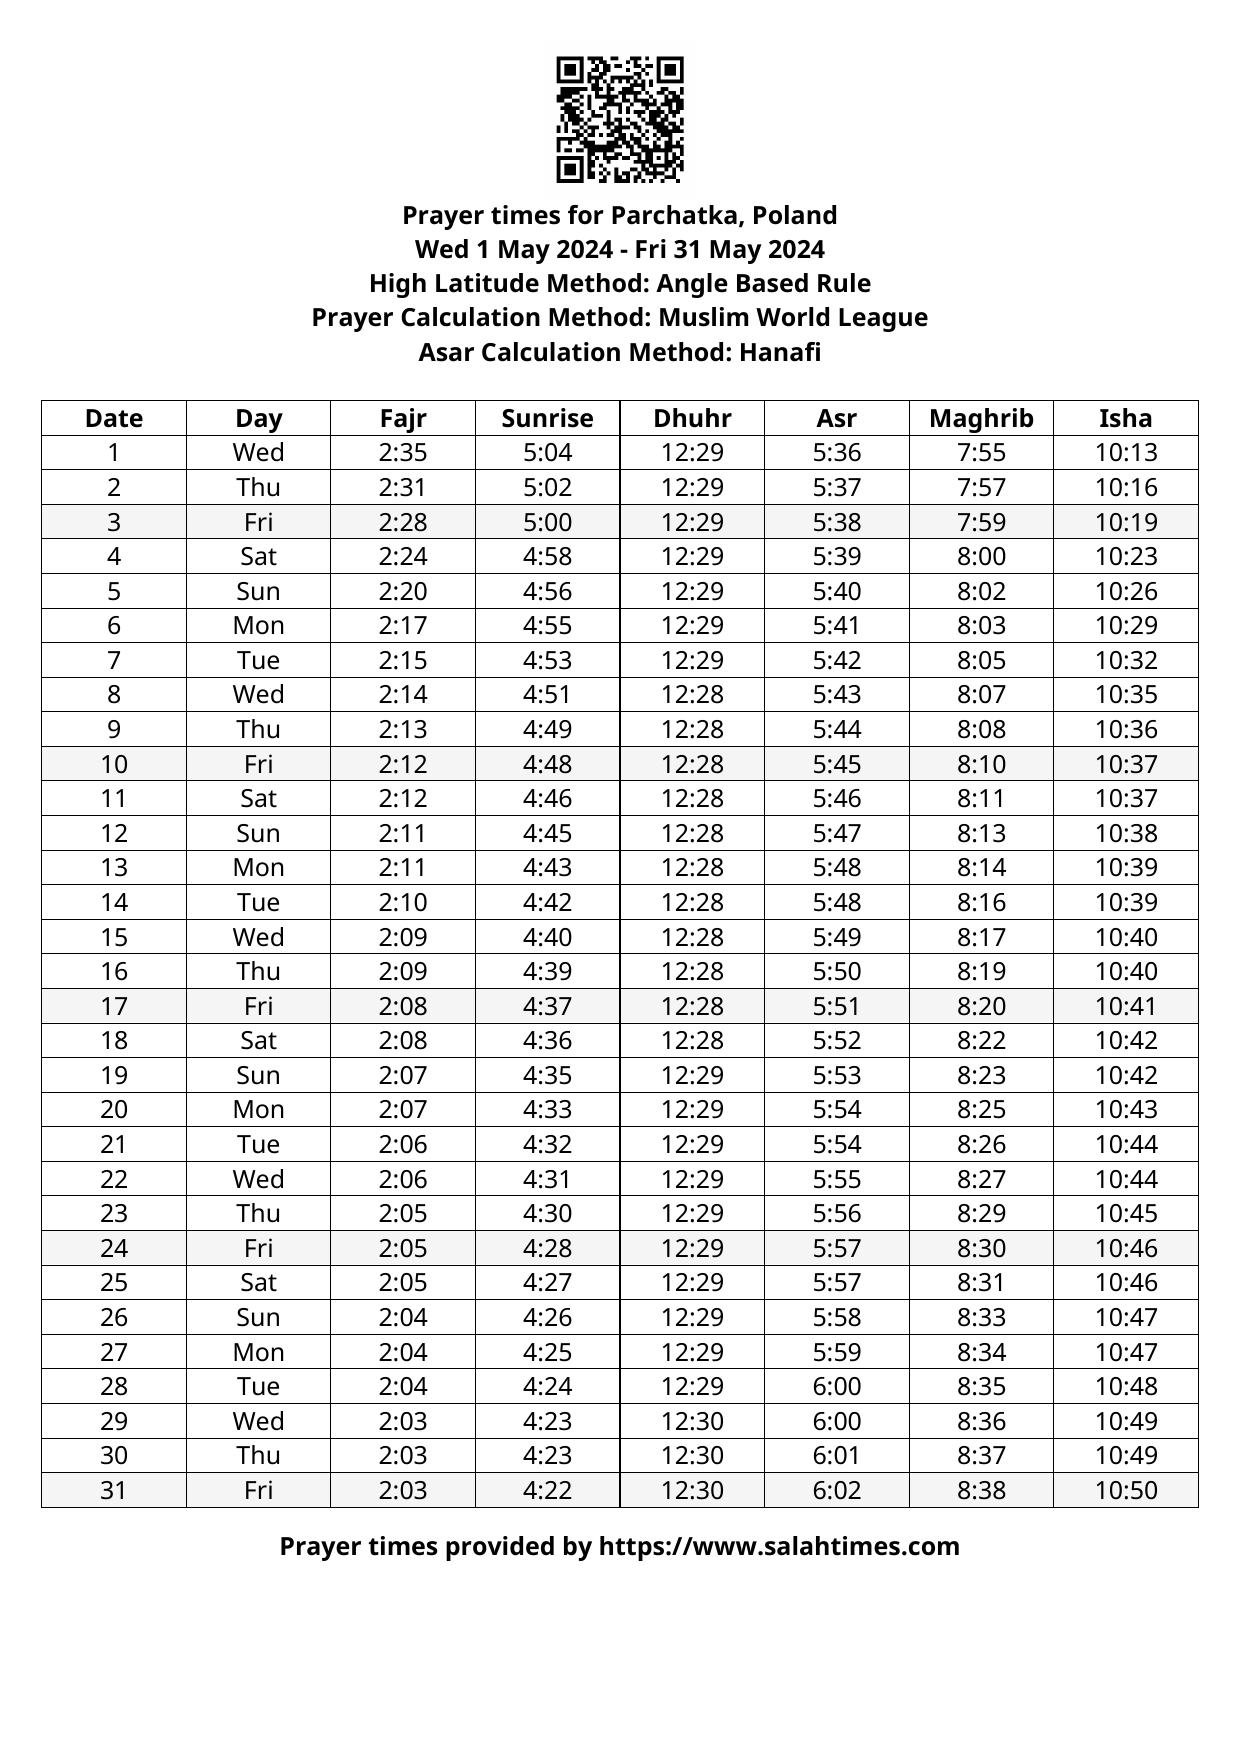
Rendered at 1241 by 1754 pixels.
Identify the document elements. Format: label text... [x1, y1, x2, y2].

table_cell 4:45 [476, 816, 619, 849]
table_cell 4:30 [476, 1196, 619, 1230]
text Prayer Calculation Method: Muslim World League [42, 300, 1198, 334]
table_cell 12:29 [621, 539, 764, 573]
table_cell 10 [42, 747, 186, 780]
table_cell 6:00 [765, 1369, 909, 1403]
table_header Day [187, 401, 330, 434]
table_cell Sat [187, 1266, 330, 1299]
table_cell 2:04 [331, 1369, 475, 1403]
table_cell Tue [187, 643, 330, 677]
table_cell 4:37 [476, 989, 619, 1022]
table_cell 2:05 [331, 1266, 475, 1299]
table_cell 2:14 [331, 678, 475, 711]
table_cell 10:49 [1054, 1404, 1198, 1437]
table_cell 2:03 [331, 1473, 475, 1507]
table_cell 2 [42, 470, 186, 504]
table_cell Wed [187, 678, 330, 711]
table_cell 10:32 [1054, 643, 1198, 677]
table_cell 10:36 [1054, 712, 1198, 746]
table_cell Wed [187, 1162, 330, 1195]
table_cell 1 [42, 436, 186, 469]
table_cell Mon [187, 1093, 330, 1126]
table_header Sunrise [476, 401, 619, 434]
table_cell 2:06 [331, 1127, 475, 1161]
table_cell 12:28 [621, 989, 764, 1022]
table_cell 5:43 [765, 678, 909, 711]
table_cell 4:25 [476, 1335, 619, 1368]
table_cell 5 [42, 574, 186, 607]
table_cell 12:29 [621, 1266, 764, 1299]
table_cell 12:28 [621, 747, 764, 780]
table_cell Wed [187, 920, 330, 953]
table_cell 2:06 [331, 1162, 475, 1195]
table_cell 10:39 [1054, 885, 1198, 919]
table_cell 5:48 [765, 885, 909, 919]
table_cell 8:34 [910, 1335, 1053, 1368]
table_cell Sat [187, 539, 330, 573]
table_cell 5:48 [765, 851, 909, 884]
table_cell 8:30 [910, 1231, 1053, 1264]
table_cell 8:27 [910, 1162, 1053, 1195]
table_cell 4:22 [476, 1473, 619, 1507]
table_cell 8:22 [910, 1024, 1053, 1057]
table_cell 10:41 [1054, 989, 1198, 1022]
table_header Dhuhr [621, 401, 764, 434]
table_cell 2:07 [331, 1058, 475, 1092]
table_cell 8:11 [910, 781, 1053, 815]
table_cell 13 [42, 851, 186, 884]
table_cell 4:40 [476, 920, 619, 953]
table_cell 5:39 [765, 539, 909, 573]
table_cell 4:28 [476, 1231, 619, 1264]
table_cell 7:57 [910, 470, 1053, 504]
table_cell Sat [187, 1024, 330, 1057]
table_cell 2:04 [331, 1335, 475, 1368]
table_cell 8:25 [910, 1093, 1053, 1126]
table_cell 4:23 [476, 1404, 619, 1437]
table_cell 15 [42, 920, 186, 953]
table_cell 2:09 [331, 954, 475, 988]
table_cell 20 [42, 1093, 186, 1126]
table_cell 10:49 [1054, 1439, 1198, 1472]
table_cell 4:23 [476, 1439, 619, 1472]
table_cell 12:29 [621, 1369, 764, 1403]
table_cell 8:35 [910, 1369, 1053, 1403]
table_cell 8:02 [910, 574, 1053, 607]
table_cell 4:35 [476, 1058, 619, 1092]
table_cell 12:30 [621, 1404, 764, 1437]
table_cell 12:30 [621, 1439, 764, 1472]
table_cell 2:05 [331, 1196, 475, 1230]
table_cell 25 [42, 1266, 186, 1299]
table_cell 7:59 [910, 505, 1053, 538]
table_cell 4:42 [476, 885, 619, 919]
table_cell 12:29 [621, 1196, 764, 1230]
table_cell 10:40 [1054, 920, 1198, 953]
table_cell 10:38 [1054, 816, 1198, 849]
table_cell 8:16 [910, 885, 1053, 919]
table_cell 8:00 [910, 539, 1053, 573]
table_cell 10:26 [1054, 574, 1198, 607]
table_cell 12:29 [621, 643, 764, 677]
table_cell Sun [187, 816, 330, 849]
table_cell 10:37 [1054, 781, 1198, 815]
table_cell 4:58 [476, 539, 619, 573]
table_header Isha [1054, 401, 1198, 434]
table_cell 3 [42, 505, 186, 538]
table_cell 10:35 [1054, 678, 1198, 711]
table_cell 5:54 [765, 1093, 909, 1126]
table_cell 30 [42, 1439, 186, 1472]
table_cell Thu [187, 1196, 330, 1230]
table_cell Sun [187, 1300, 330, 1334]
table_cell 7:55 [910, 436, 1053, 469]
table_cell Fri [187, 1231, 330, 1264]
table_cell 12:28 [621, 851, 764, 884]
table_cell 12:29 [621, 436, 764, 469]
table_cell Thu [187, 1439, 330, 1472]
table_cell 12:29 [621, 1231, 764, 1264]
table_cell 21 [42, 1127, 186, 1161]
table_cell Sat [187, 781, 330, 815]
table_cell 12:28 [621, 781, 764, 815]
table_cell 17 [42, 989, 186, 1022]
table_cell 28 [42, 1369, 186, 1403]
table_cell 12:28 [621, 885, 764, 919]
table_cell Tue [187, 1369, 330, 1403]
table_cell 10:46 [1054, 1266, 1198, 1299]
table_cell 12:29 [621, 574, 764, 607]
table_cell 10:13 [1054, 436, 1198, 469]
table_cell 8:20 [910, 989, 1053, 1022]
table_cell 7 [42, 643, 186, 677]
table_cell 10:29 [1054, 609, 1198, 642]
table_cell 10:47 [1054, 1300, 1198, 1334]
table_cell 11 [42, 781, 186, 815]
table_cell 12:28 [621, 712, 764, 746]
table_cell 10:16 [1054, 470, 1198, 504]
table_cell 5:53 [765, 1058, 909, 1092]
table_cell 10:45 [1054, 1196, 1198, 1230]
table_cell 4:36 [476, 1024, 619, 1057]
table_cell 8:10 [910, 747, 1053, 780]
table_cell 8:23 [910, 1058, 1053, 1092]
table_cell 8:03 [910, 609, 1053, 642]
table_cell 18 [42, 1024, 186, 1057]
table_cell 5:36 [765, 436, 909, 469]
table_cell 12:29 [621, 470, 764, 504]
table_cell 2:08 [331, 1024, 475, 1057]
table_cell 5:57 [765, 1266, 909, 1299]
table_cell 10:43 [1054, 1093, 1198, 1126]
table_cell 2:12 [331, 781, 475, 815]
table_cell 8:31 [910, 1266, 1053, 1299]
table_cell Fri [187, 505, 330, 538]
table_cell 12:28 [621, 678, 764, 711]
table_cell 2:20 [331, 574, 475, 607]
table_cell 5:00 [476, 505, 619, 538]
table_cell 5:47 [765, 816, 909, 849]
table_cell 12:28 [621, 816, 764, 849]
table_cell 2:17 [331, 609, 475, 642]
table_cell 4:51 [476, 678, 619, 711]
table_cell Wed [187, 436, 330, 469]
table_cell 12:28 [621, 920, 764, 953]
table_cell 26 [42, 1300, 186, 1334]
table_cell Thu [187, 954, 330, 988]
table_cell 12:29 [621, 1300, 764, 1334]
table_cell 5:59 [765, 1335, 909, 1368]
table_cell 5:58 [765, 1300, 909, 1334]
table_cell 4:33 [476, 1093, 619, 1126]
table_cell 2:15 [331, 643, 475, 677]
table_cell 2:04 [331, 1300, 475, 1334]
table_cell 4:46 [476, 781, 619, 815]
table_cell Thu [187, 712, 330, 746]
table_cell 9 [42, 712, 186, 746]
table_cell 12:29 [621, 1127, 764, 1161]
table_cell 5:42 [765, 643, 909, 677]
picture [542, 41, 699, 198]
table_cell 10:39 [1054, 851, 1198, 884]
table_cell Fri [187, 989, 330, 1022]
table_cell Sun [187, 1058, 330, 1092]
table_cell 10:23 [1054, 539, 1198, 573]
table_cell 6:00 [765, 1404, 909, 1437]
table_cell 8 [42, 678, 186, 711]
table_cell 10:44 [1054, 1127, 1198, 1161]
table_cell 31 [42, 1473, 186, 1507]
text Asar Calculation Method: Hanafi [42, 334, 1198, 368]
table_cell 5:55 [765, 1162, 909, 1195]
table_cell 4 [42, 539, 186, 573]
table_cell 8:07 [910, 678, 1053, 711]
table_cell 2:05 [331, 1231, 475, 1264]
table_cell 2:31 [331, 470, 475, 504]
text High Latitude Method: Angle Based Rule [42, 266, 1198, 300]
table_cell 4:55 [476, 609, 619, 642]
table_cell 5:57 [765, 1231, 909, 1264]
table_cell Thu [187, 470, 330, 504]
table_cell 6:02 [765, 1473, 909, 1507]
table_cell 27 [42, 1335, 186, 1368]
table_cell Mon [187, 1335, 330, 1368]
table_cell 8:08 [910, 712, 1053, 746]
table_cell 4:24 [476, 1369, 619, 1403]
table_cell 23 [42, 1196, 186, 1230]
table_header Date [42, 401, 186, 434]
table_cell 2:12 [331, 747, 475, 780]
table_cell 12:28 [621, 1024, 764, 1057]
table_cell 4:32 [476, 1127, 619, 1161]
table_cell Mon [187, 851, 330, 884]
table_cell 8:19 [910, 954, 1053, 988]
table_header Asr [765, 401, 909, 434]
table_cell 2:24 [331, 539, 475, 573]
table_cell 10:37 [1054, 747, 1198, 780]
table_cell Mon [187, 609, 330, 642]
table_cell 12:29 [621, 1162, 764, 1195]
table_cell 5:41 [765, 609, 909, 642]
table_cell 2:11 [331, 851, 475, 884]
table_cell 12 [42, 816, 186, 849]
table_cell 4:26 [476, 1300, 619, 1334]
table_cell 8:17 [910, 920, 1053, 953]
table_cell 4:53 [476, 643, 619, 677]
table_cell 12:29 [621, 1093, 764, 1126]
table_cell 4:43 [476, 851, 619, 884]
table_header Fajr [331, 401, 475, 434]
table_cell 8:33 [910, 1300, 1053, 1334]
table_cell 5:40 [765, 574, 909, 607]
table_cell 5:37 [765, 470, 909, 504]
table_cell 12:29 [621, 1335, 764, 1368]
table_cell 4:56 [476, 574, 619, 607]
table_cell 10:46 [1054, 1231, 1198, 1264]
table_cell 5:51 [765, 989, 909, 1022]
text Prayer times for Parchatka, Poland [42, 198, 1198, 232]
table_cell 19 [42, 1058, 186, 1092]
table_cell Sun [187, 574, 330, 607]
table_cell 8:37 [910, 1439, 1053, 1472]
table_cell 4:39 [476, 954, 619, 988]
table_cell Fri [187, 747, 330, 780]
table_cell 2:13 [331, 712, 475, 746]
table_cell 12:28 [621, 954, 764, 988]
table_cell 14 [42, 885, 186, 919]
table_cell 5:49 [765, 920, 909, 953]
table_cell 5:04 [476, 436, 619, 469]
table_cell 2:10 [331, 885, 475, 919]
table_cell Tue [187, 885, 330, 919]
table_cell 10:44 [1054, 1162, 1198, 1195]
table_cell 8:29 [910, 1196, 1053, 1230]
table_cell 5:54 [765, 1127, 909, 1161]
table_cell 2:09 [331, 920, 475, 953]
table_cell 8:05 [910, 643, 1053, 677]
table_cell 10:42 [1054, 1058, 1198, 1092]
table_cell 2:28 [331, 505, 475, 538]
table_cell 10:19 [1054, 505, 1198, 538]
text Wed 1 May 2024 - Fri 31 May 2024 [42, 232, 1198, 266]
table_cell 8:13 [910, 816, 1053, 849]
table_cell 12:29 [621, 505, 764, 538]
table_cell 5:46 [765, 781, 909, 815]
table_cell 8:26 [910, 1127, 1053, 1161]
table_cell Tue [187, 1127, 330, 1161]
table_cell 10:42 [1054, 1024, 1198, 1057]
table_cell 12:29 [621, 1058, 764, 1092]
table_cell 2:08 [331, 989, 475, 1022]
table_cell 10:48 [1054, 1369, 1198, 1403]
table_cell 24 [42, 1231, 186, 1264]
table_cell 2:35 [331, 436, 475, 469]
table_cell 22 [42, 1162, 186, 1195]
table_cell 4:31 [476, 1162, 619, 1195]
table_cell 10:40 [1054, 954, 1198, 988]
table_cell 8:36 [910, 1404, 1053, 1437]
table_cell Wed [187, 1404, 330, 1437]
table_cell 4:27 [476, 1266, 619, 1299]
table_cell 29 [42, 1404, 186, 1437]
table_cell 5:52 [765, 1024, 909, 1057]
table_cell 12:30 [621, 1473, 764, 1507]
table_cell 6 [42, 609, 186, 642]
table_cell 2:03 [331, 1439, 475, 1472]
table_cell 8:38 [910, 1473, 1053, 1507]
table_cell 5:44 [765, 712, 909, 746]
table_header Maghrib [910, 401, 1053, 434]
table_cell 2:11 [331, 816, 475, 849]
table_cell 10:47 [1054, 1335, 1198, 1368]
table_cell 12:29 [621, 609, 764, 642]
table_cell 5:56 [765, 1196, 909, 1230]
table_cell 4:49 [476, 712, 619, 746]
table_cell 6:01 [765, 1439, 909, 1472]
table_cell 5:38 [765, 505, 909, 538]
table_cell 2:03 [331, 1404, 475, 1437]
table_cell 2:07 [331, 1093, 475, 1126]
table_cell 5:50 [765, 954, 909, 988]
table_cell 8:14 [910, 851, 1053, 884]
table_cell Fri [187, 1473, 330, 1507]
text Prayer times provided by https://www.salahtimes.com [42, 1528, 1198, 1563]
table_cell 5:45 [765, 747, 909, 780]
table_cell 10:50 [1054, 1473, 1198, 1507]
table_cell 16 [42, 954, 186, 988]
table_cell 5:02 [476, 470, 619, 504]
table_cell 4:48 [476, 747, 619, 780]
